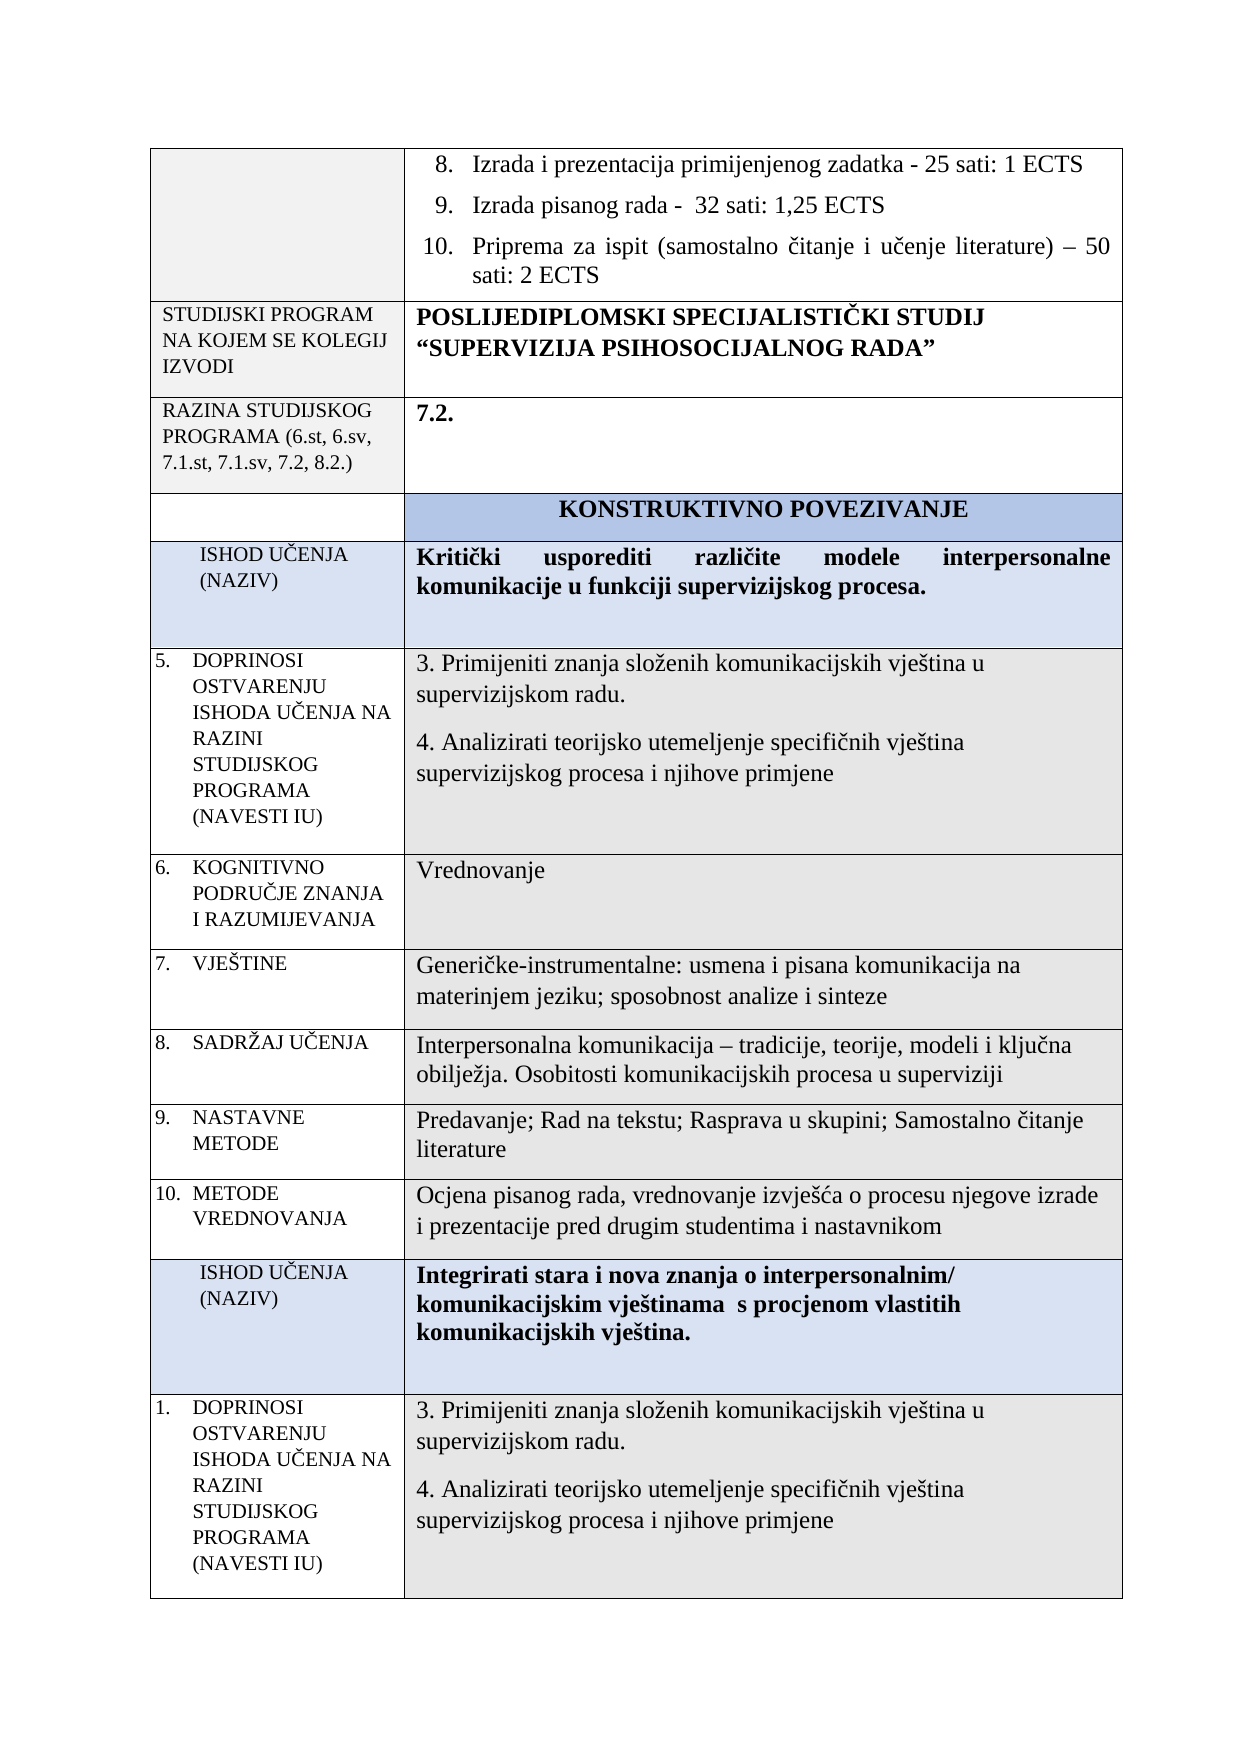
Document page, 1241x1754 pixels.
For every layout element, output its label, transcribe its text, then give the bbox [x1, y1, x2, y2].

table_cell VJEŠTINE [151, 950, 404, 1029]
table_cell Ocjena pisanog rada, vrednovanje izvješća o procesu njegove izrade i prezentacije pred drugim studentima i nastavnikom [405, 1180, 1122, 1259]
table_cell RAZINA STUDIJSKOG PROGRAMA (6.st, 6.sv, 7.1.st, 7.1.sv, 7.2, 8.2.) [151, 398, 404, 493]
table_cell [405, 149, 1122, 301]
table_cell DOPRINOSI OSTVARENJU ISHODA UČENJA NA RAZINI STUDIJSKOG PROGRAMA (NAVESTI IU) [151, 1395, 404, 1598]
table_cell Generičke-instrumentalne: usmena i pisana komunikacija na materinjem jeziku; sposobnost analize i sinteze [405, 950, 1122, 1029]
table_cell Kritički usporediti različite modele interpersonalne komunikacije u funkciji supervizijskog procesa. [405, 542, 1122, 647]
table_cell Predavanje; Rad na tekstu; Rasprava u skupini; Samostalno čitanje literature [405, 1105, 1122, 1179]
table_cell [151, 494, 404, 541]
table_cell 7.2. [405, 398, 1122, 493]
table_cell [151, 149, 404, 301]
table_cell SADRŽAJ UČENJA [151, 1030, 404, 1104]
table_cell KOGNITIVNO PODRUČJE ZNANJA I RAZUMIJEVANJA [151, 855, 404, 949]
table_cell 3. Primijeniti znanja složenih komunikacijskih vještina u supervizijskom radu. 4. Analizirati teorijsko utemeljenje specifičnih vještina supervizijskog procesa i njihove primjene [405, 1395, 1122, 1598]
table_cell NASTAVNE METODE [151, 1105, 404, 1179]
table_cell METODE VREDNOVANJA [151, 1180, 404, 1259]
table_cell DOPRINOSI OSTVARENJU ISHODA UČENJA NA RAZINI STUDIJSKOG PROGRAMA (NAVESTI IU) [151, 649, 404, 854]
table_cell ISHOD UČENJA (NAZIV) [151, 1260, 404, 1394]
table_cell Interpersonalna komunikacija – tradicije, teorije, modeli i ključna obilježja. Osobitosti komunikacijskih procesa u superviziji [405, 1030, 1122, 1104]
table_cell KONSTRUKTIVNO POVEZIVANJE [405, 494, 1122, 541]
table_cell Integrirati stara i nova znanja o interpersonalnim/ komunikacijskim vještinama s procjenom vlastitih komunikacijskih vještina. [405, 1260, 1122, 1394]
table_cell 3. Primijeniti znanja složenih komunikacijskih vještina u supervizijskom radu. 4. Analizirati teorijsko utemeljenje specifičnih vještina supervizijskog procesa i njihove primjene [405, 649, 1122, 854]
table_cell STUDIJSKI PROGRAM NA KOJEM SE KOLEGIJ IZVODI [151, 302, 404, 397]
table_cell ISHOD UČENJA (NAZIV) [151, 542, 404, 647]
table_cell Vrednovanje [405, 855, 1122, 949]
table_cell POSLIJEDIPLOMSKI SPECIJALISTIČKI STUDIJ “SUPERVIZIJA PSIHOSOCIJALNOG RADA” [405, 302, 1122, 397]
